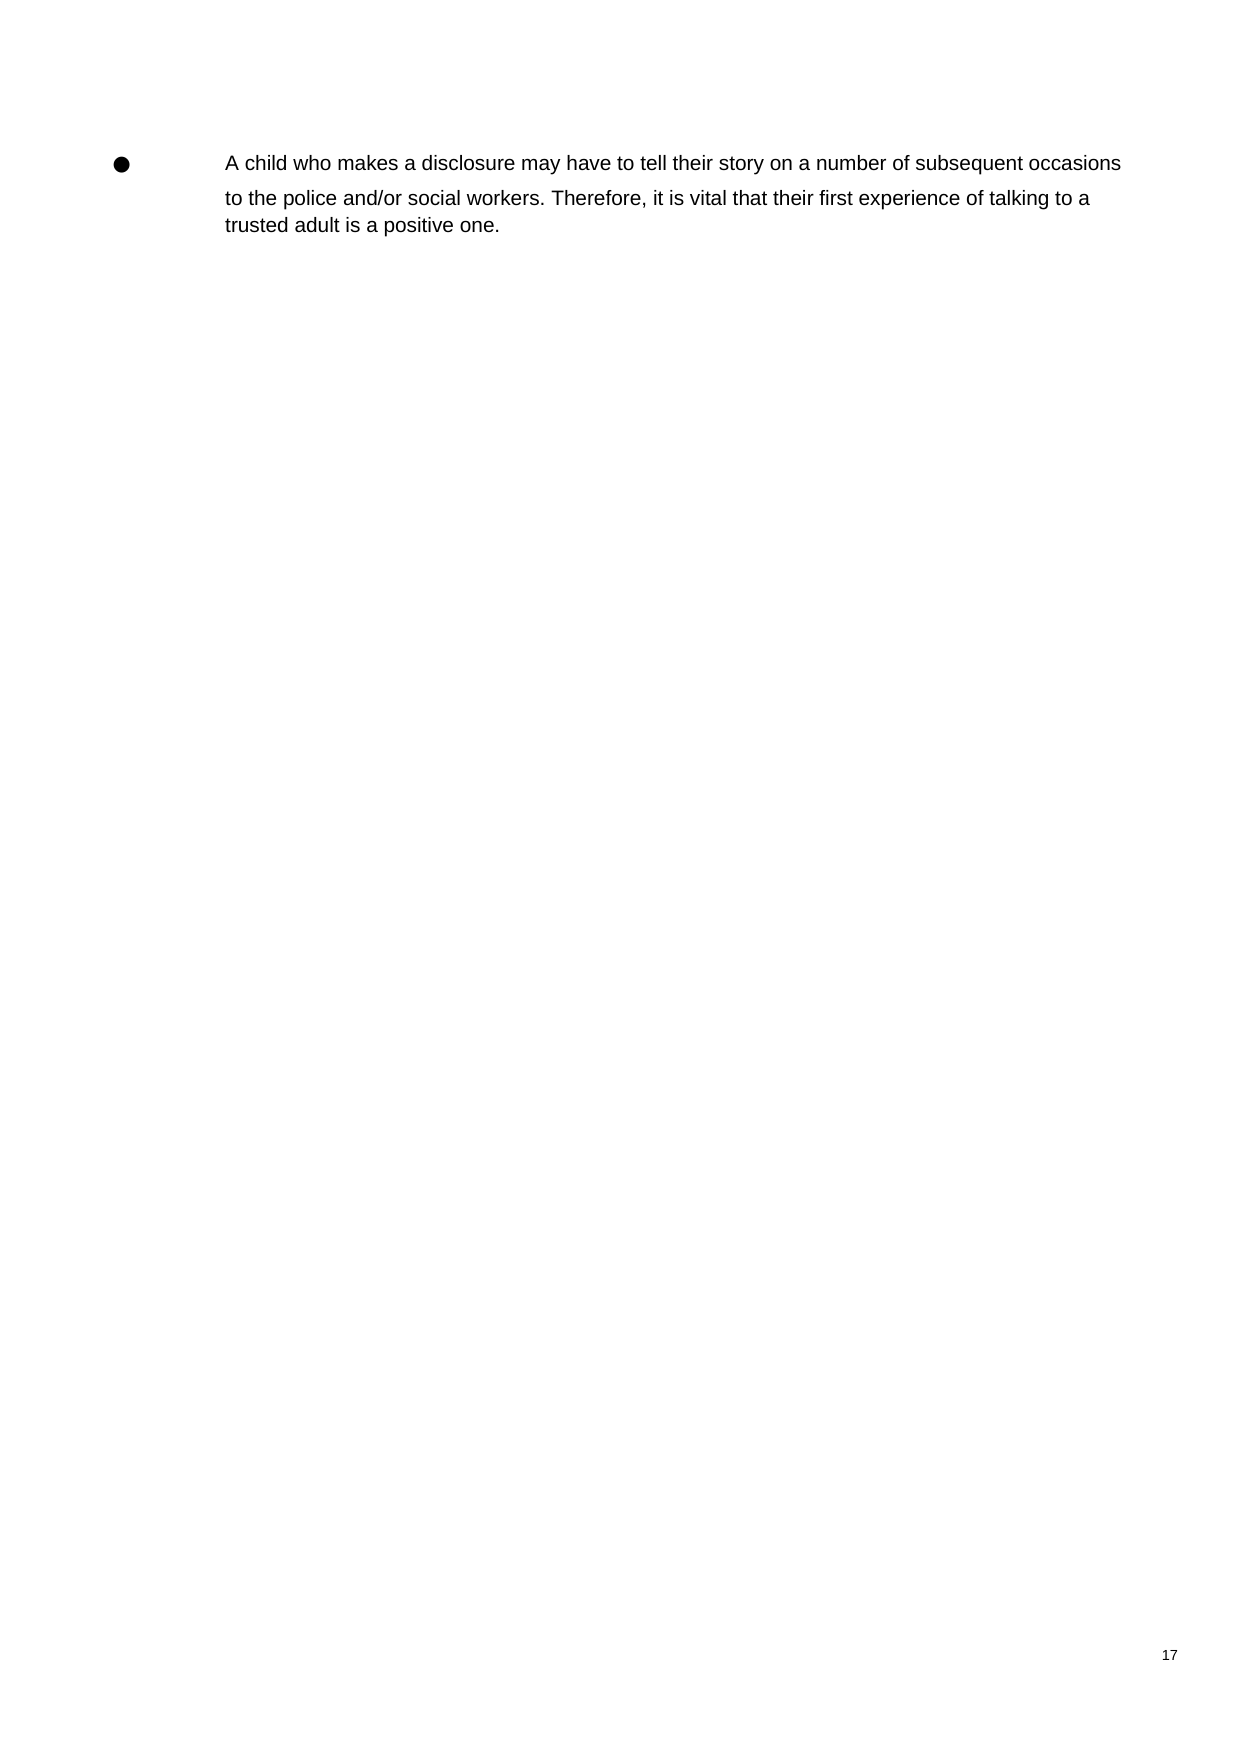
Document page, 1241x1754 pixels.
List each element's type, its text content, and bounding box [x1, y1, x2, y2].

list A child who makes a disclosure may have to tell their story on a number of subsequent occasions to the police and/or social workers. Therefore, it is vital that their first experience of talking to a trusted adult is a positive one. [112, 139, 1145, 237]
